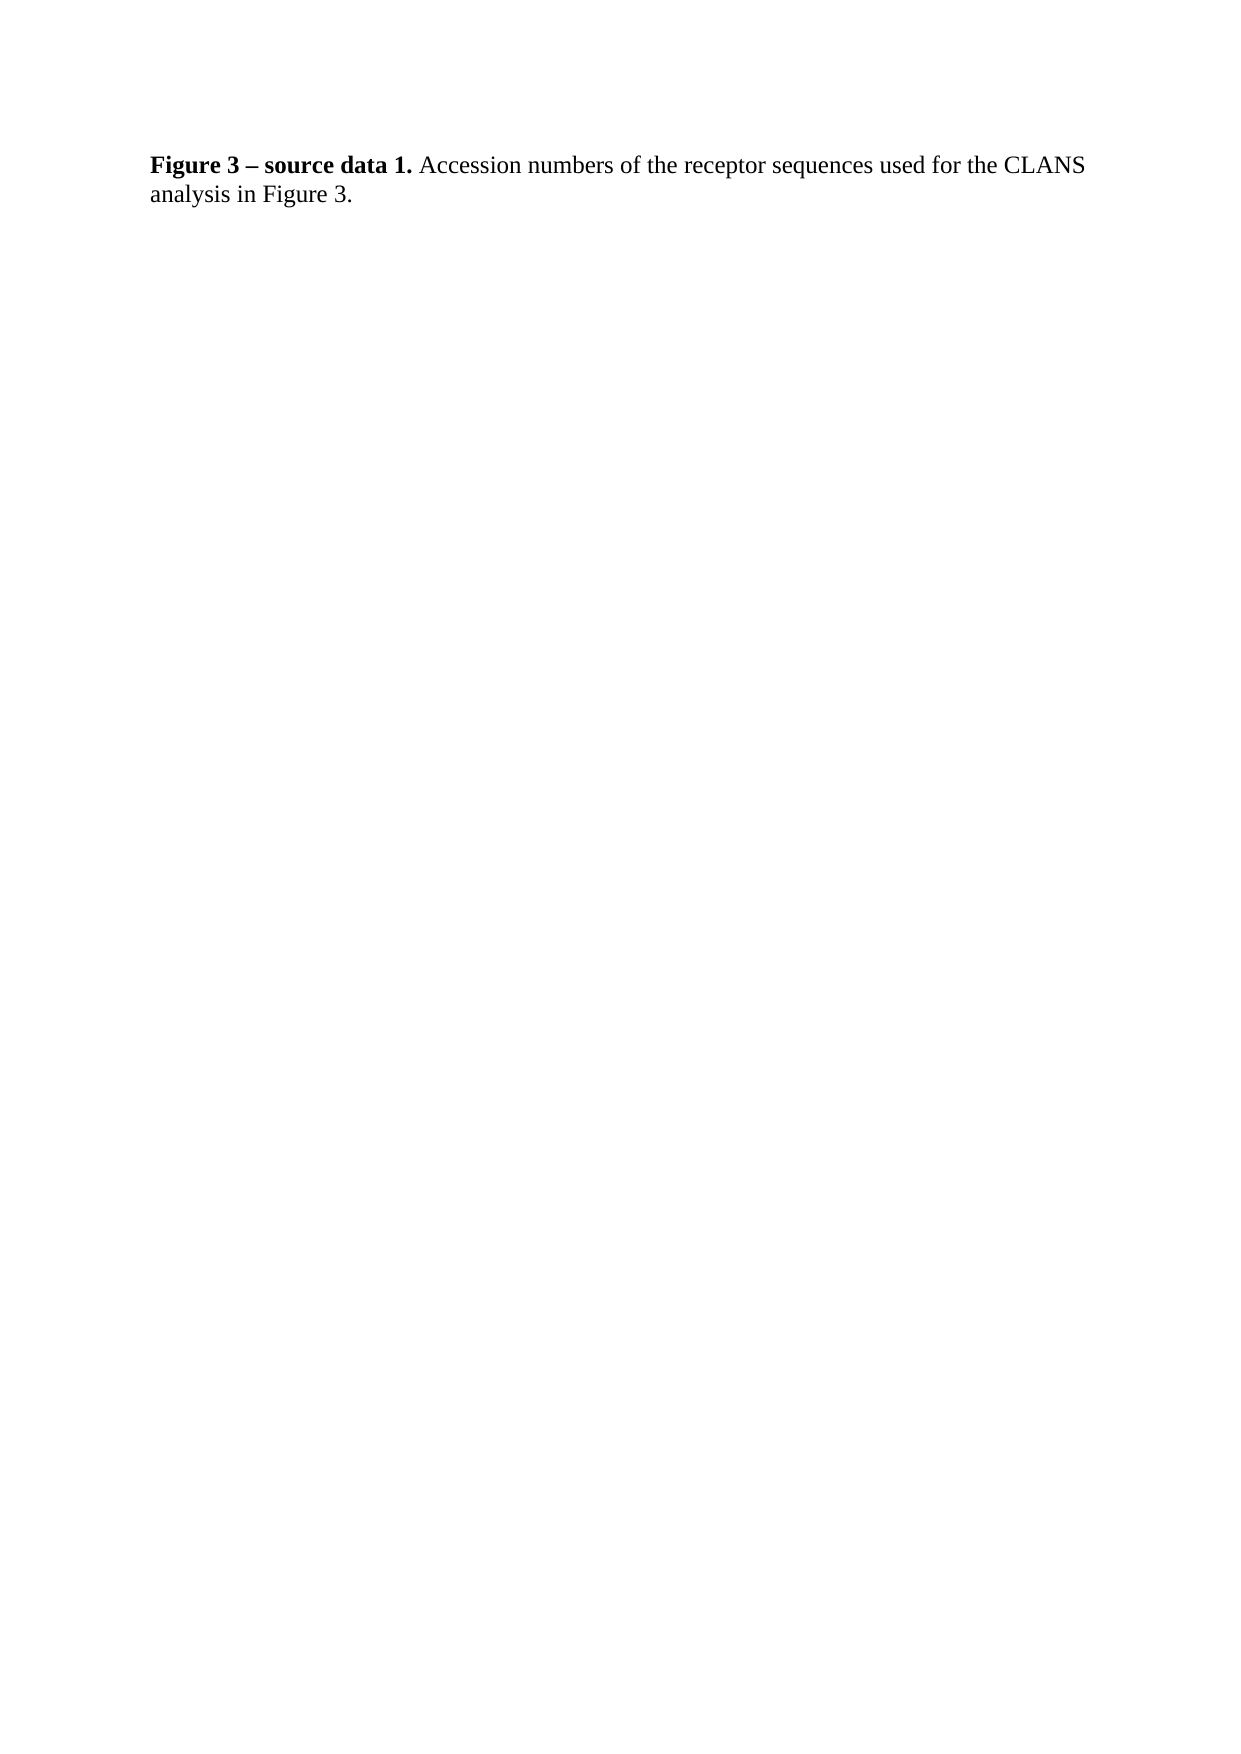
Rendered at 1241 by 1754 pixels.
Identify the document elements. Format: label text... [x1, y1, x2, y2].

text Figure 3 – source data 1. Accession numbers of the receptor sequences used for the CLANS analysis in Figure 3. [150, 150, 1090, 207]
